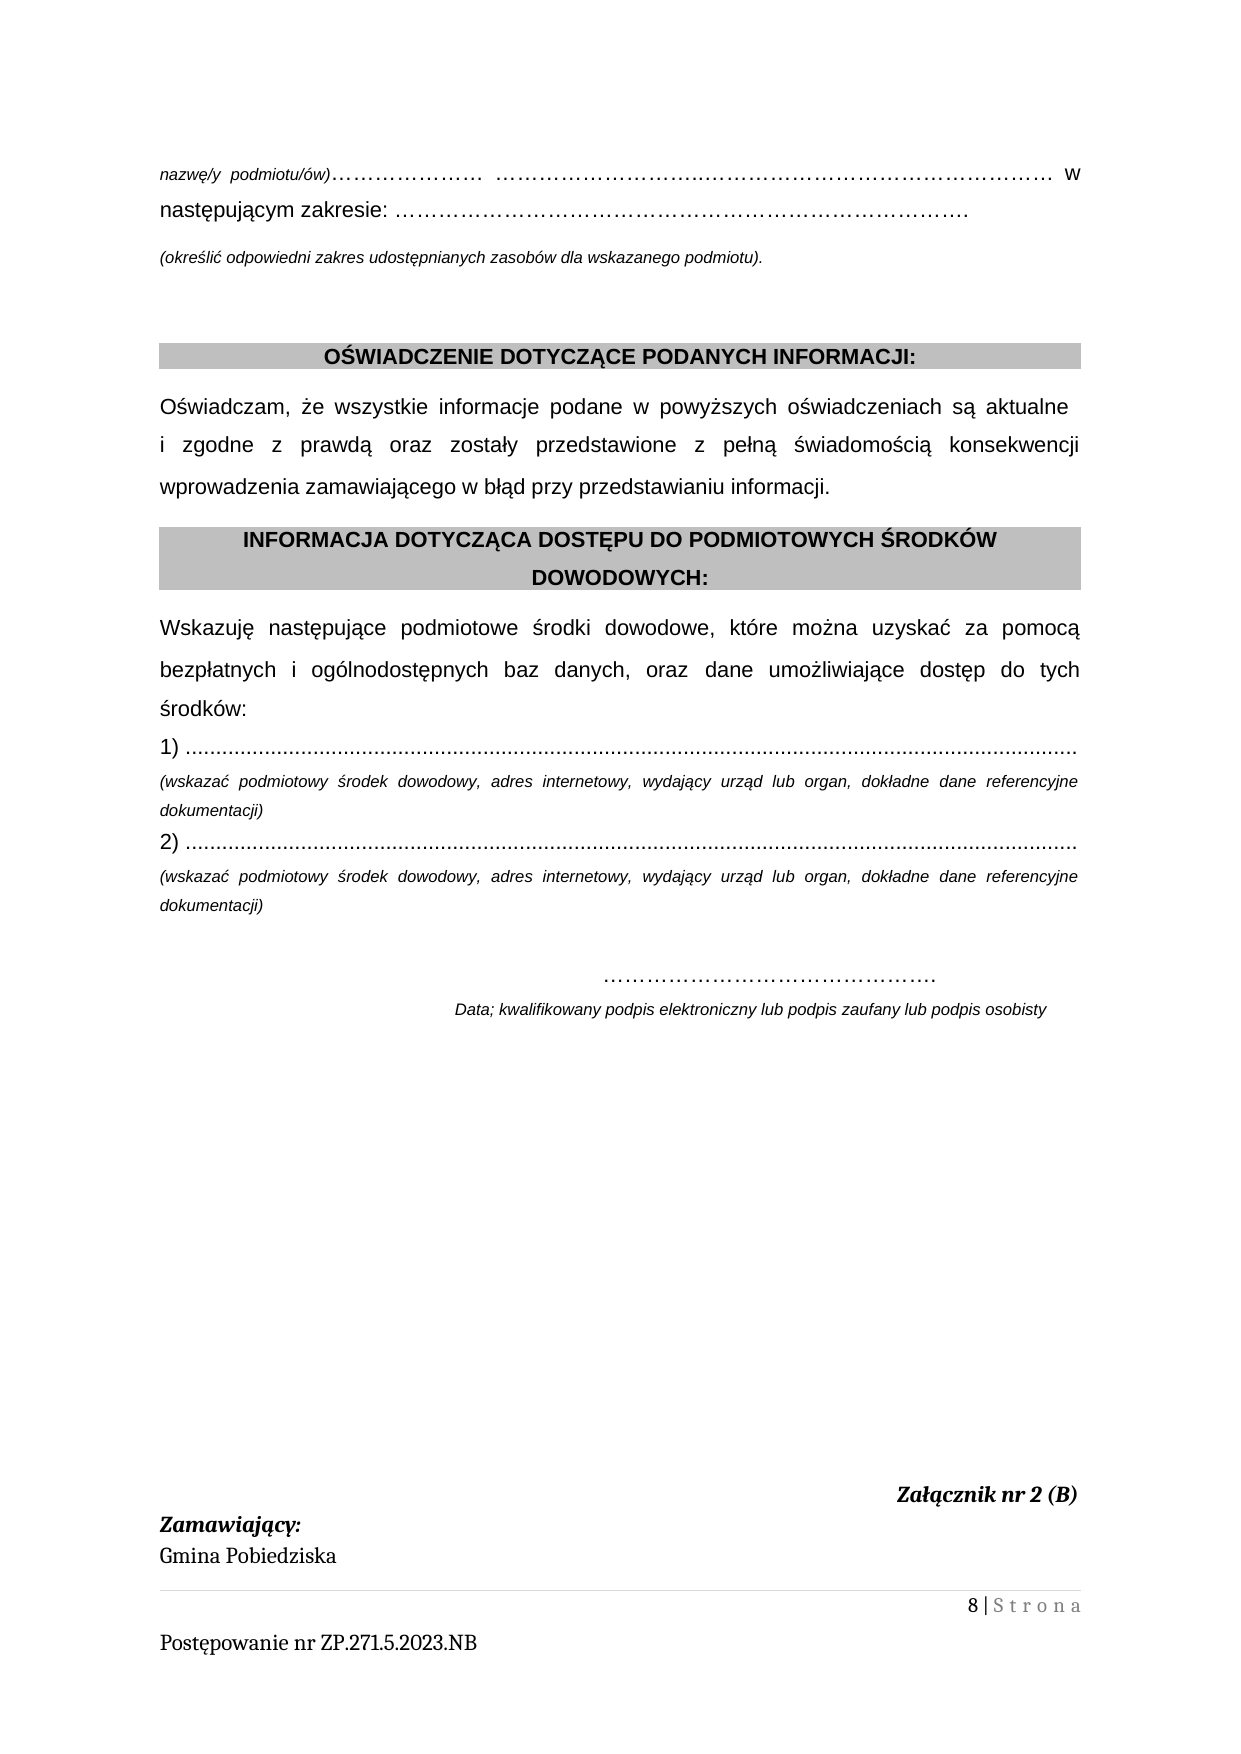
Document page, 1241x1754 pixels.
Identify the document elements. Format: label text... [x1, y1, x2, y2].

text (wskazać podmiotowy środek dowodowy, adres internetowy, wydający urząd lub organ, dokładne dane referencyjne dokumentacji) [159, 772, 1081, 819]
text Data; kwalifikowany podpis elektroniczny lub podpis zaufany lub podpis osobisty [159, 1000, 1081, 1019]
text 2) ................................................................................................................................................... [159, 829, 1081, 854]
text Załącznik nr 2 (B) [159, 1482, 1081, 1508]
text INFORMACJA DOTYCZĄCA DOSTĘPU DO PODMIOTOWYCH ŚRODKÓW DOWODOWYCH: [159, 527, 1081, 590]
text 1) ................................................................................................................................................... [159, 734, 1081, 759]
text Zamawiający: [159, 1512, 1081, 1538]
text Wskazuję następujące podmiotowe środki dowodowe, które można uzyskać za pomocą bezpłatnych i ogólnodostępnych baz danych, oraz dane umożliwiające dostęp do tych środków: [159, 615, 1081, 721]
text Gmina Pobiedziska [159, 1542, 1081, 1569]
text Oświadczam, że w celu wykazania spełniania warunków udziału w postępowaniu, określonych przez zamawiającego w………………………………………………………...……….. (wskazać dokument i właściwą jednostkę redakcyjną dokumentu, w której określono warunki udziału w postępowaniu), polegam na zdolnościach lub sytuacji następującego/ych podmiotu/ów udostępniających zasoby: (wskazać nazwę/y podmiotu/ów)………………… ………………………..………………………………………… w następującym zakresie: ……………………………………………………………………. [159, 159, 1081, 222]
text Oświadczam, że wszystkie informacje podane w powyższych oświadczeniach są aktualne i zgodne z prawdą oraz zostały przedstawione z pełną świadomością konsekwencji wprowadzenia zamawiającego w błąd przy przedstawianiu informacji. [159, 394, 1081, 500]
text (określić odpowiedni zakres udostępnianych zasobów dla wskazanego podmiotu). [159, 248, 1081, 267]
text OŚWIADCZENIE DOTYCZĄCE PODANYCH INFORMACJI: [159, 343, 1081, 369]
text (wskazać podmiotowy środek dowodowy, adres internetowy, wydający urząd lub organ, dokładne dane referencyjne dokumentacji) [159, 867, 1081, 915]
text ………………………………………. [159, 962, 1081, 987]
